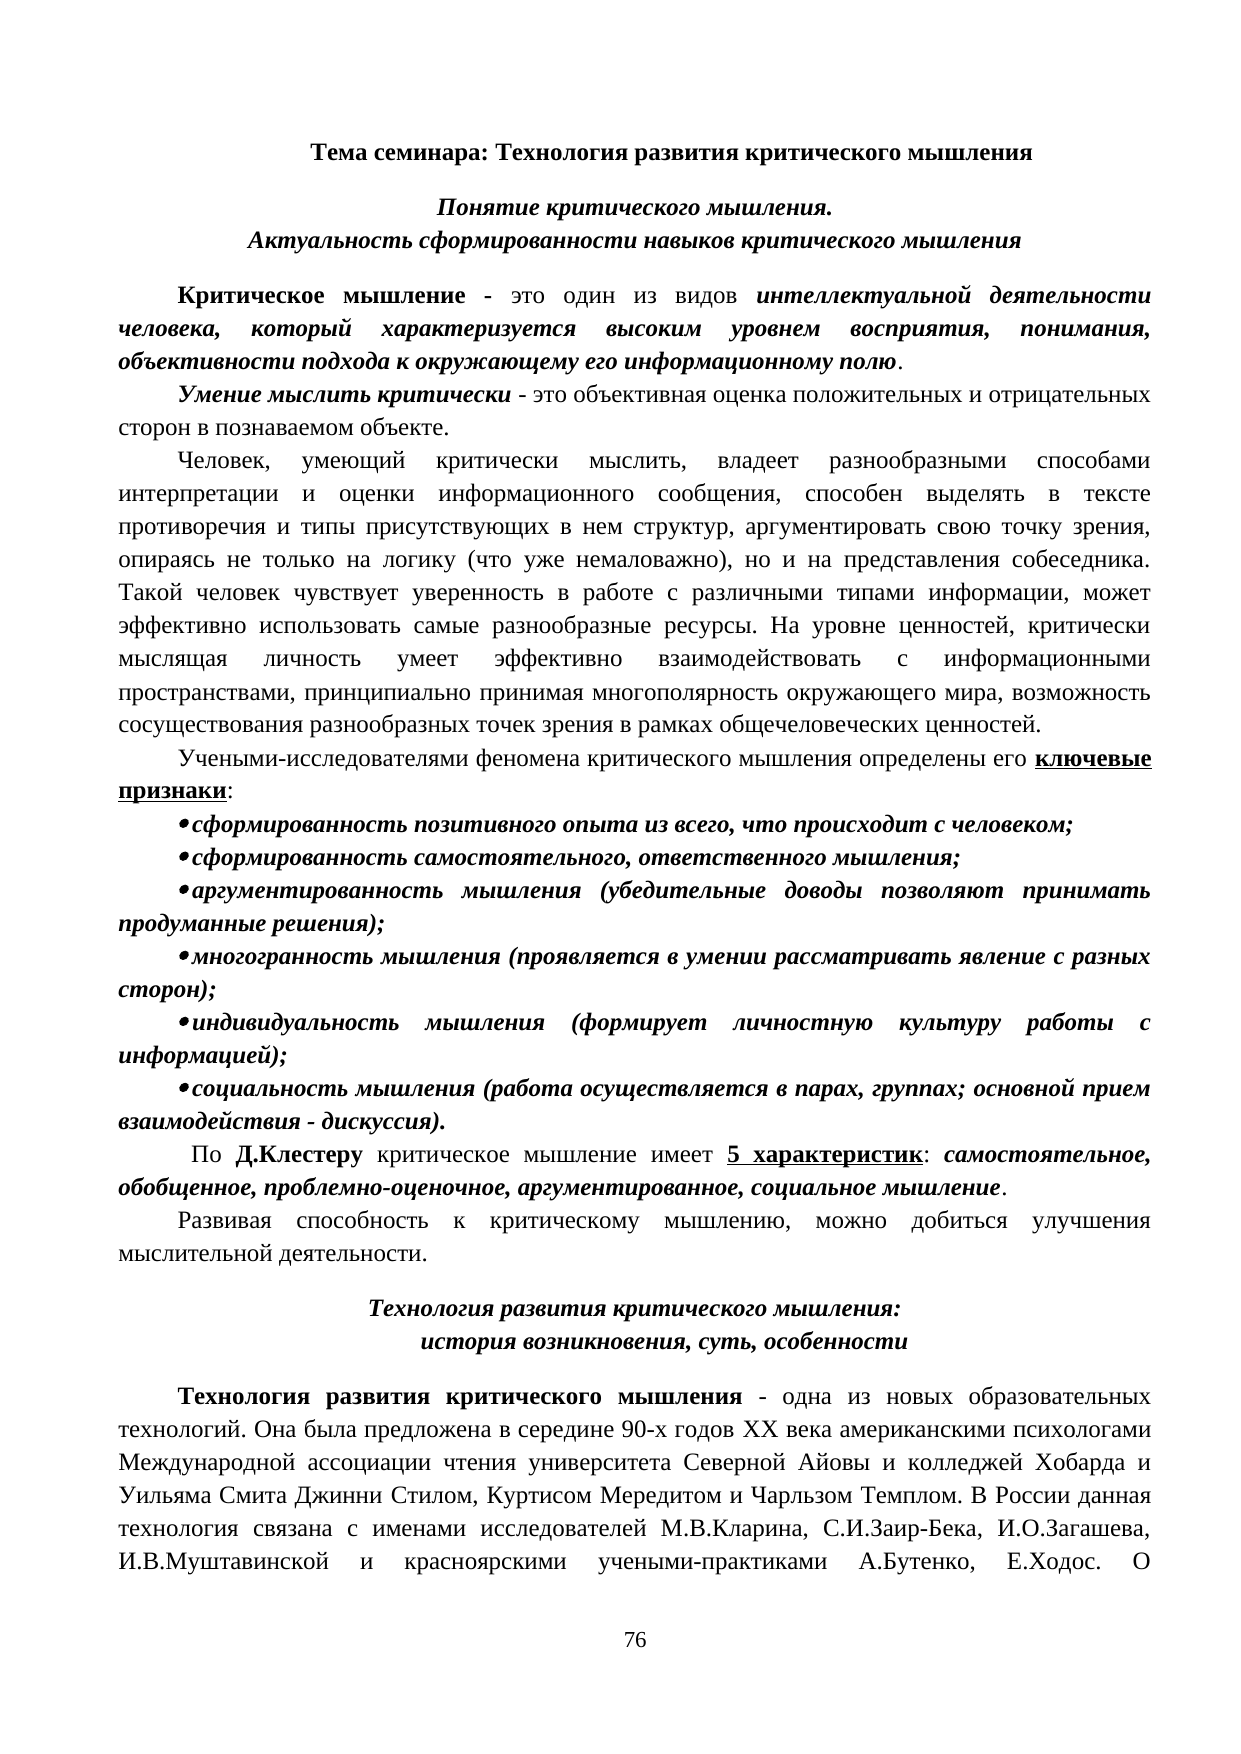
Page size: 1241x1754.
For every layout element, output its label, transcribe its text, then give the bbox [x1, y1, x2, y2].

list аргументированность мышления (убедительные доводы позволяют принимать продуманные решения); [118, 875, 1152, 936]
text Технология развития критического мышления: [118, 1293, 1152, 1322]
text Актуальность сформированности навыков критического мышления [118, 225, 1152, 254]
text Развивая способность к критическому мышлению, можно добиться улучшения мыслительной деятельности. [118, 1205, 1152, 1267]
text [118, 1381, 1152, 1575]
list социальность мышления (работа осуществляется в парах, группах; основной прием взаимодействия - дискуссия). [118, 1073, 1152, 1134]
text Тема семинара: Технология развития критического мышления [118, 137, 1152, 166]
text Критическое мышление - это один из видов интеллектуальной деятельности человека, который характеризуется высоким уровнем восприятия, понимания, объективности подхода к окружающему его информационному полю. [118, 280, 1152, 375]
text Учеными-исследователями феномена критического мышления определены его ключевые признаки: [118, 743, 1152, 804]
text история возникновения, суть, особенности [118, 1326, 1152, 1355]
text По Д.Клестеру критическое мышление имеет 5 характеристик: самостоятельное, обобщенное, проблемно-оценочное, аргументированное, социальное мышление. [118, 1139, 1152, 1201]
list многогранность мышления (проявляется в умении рассматривать явление с разных сторон); [118, 941, 1152, 1002]
text Человек, умеющий критически мыслить, владеет разнообразными способами интерпретации и оценки информационного сообщения, способен выделять в тексте противоречия и типы присутствующих в нем структур, аргументировать свою точку зрения, опираясь не только на логику (что уже немаловажно), но и на представления собеседника. Такой человек чувствует уверенность в работе с различными типами информации, может эффективно использовать самые разнообразные ресурсы. На уровне ценностей, критически мыслящая личность умеет эффективно взаимодействовать с информационными пространствами, принципиально принимая многополярность окружающего мира, возможность сосуществования разнообразных точек зрения в рамках общечеловеческих ценностей. [118, 445, 1152, 738]
list индивидуальность мышления (формирует личностную культуру работы с информацией); [118, 1007, 1152, 1068]
text Умение мыслить критически - это объективная оценка положительных и отрицательных сторон в познаваемом объекте. [118, 379, 1152, 441]
list сформированность позитивного опыта из всего, что происходит с человеком; [118, 809, 1152, 837]
list сформированность самостоятельного, ответственного мышления; [118, 842, 1152, 870]
text Понятие критического мышления. [118, 192, 1152, 221]
